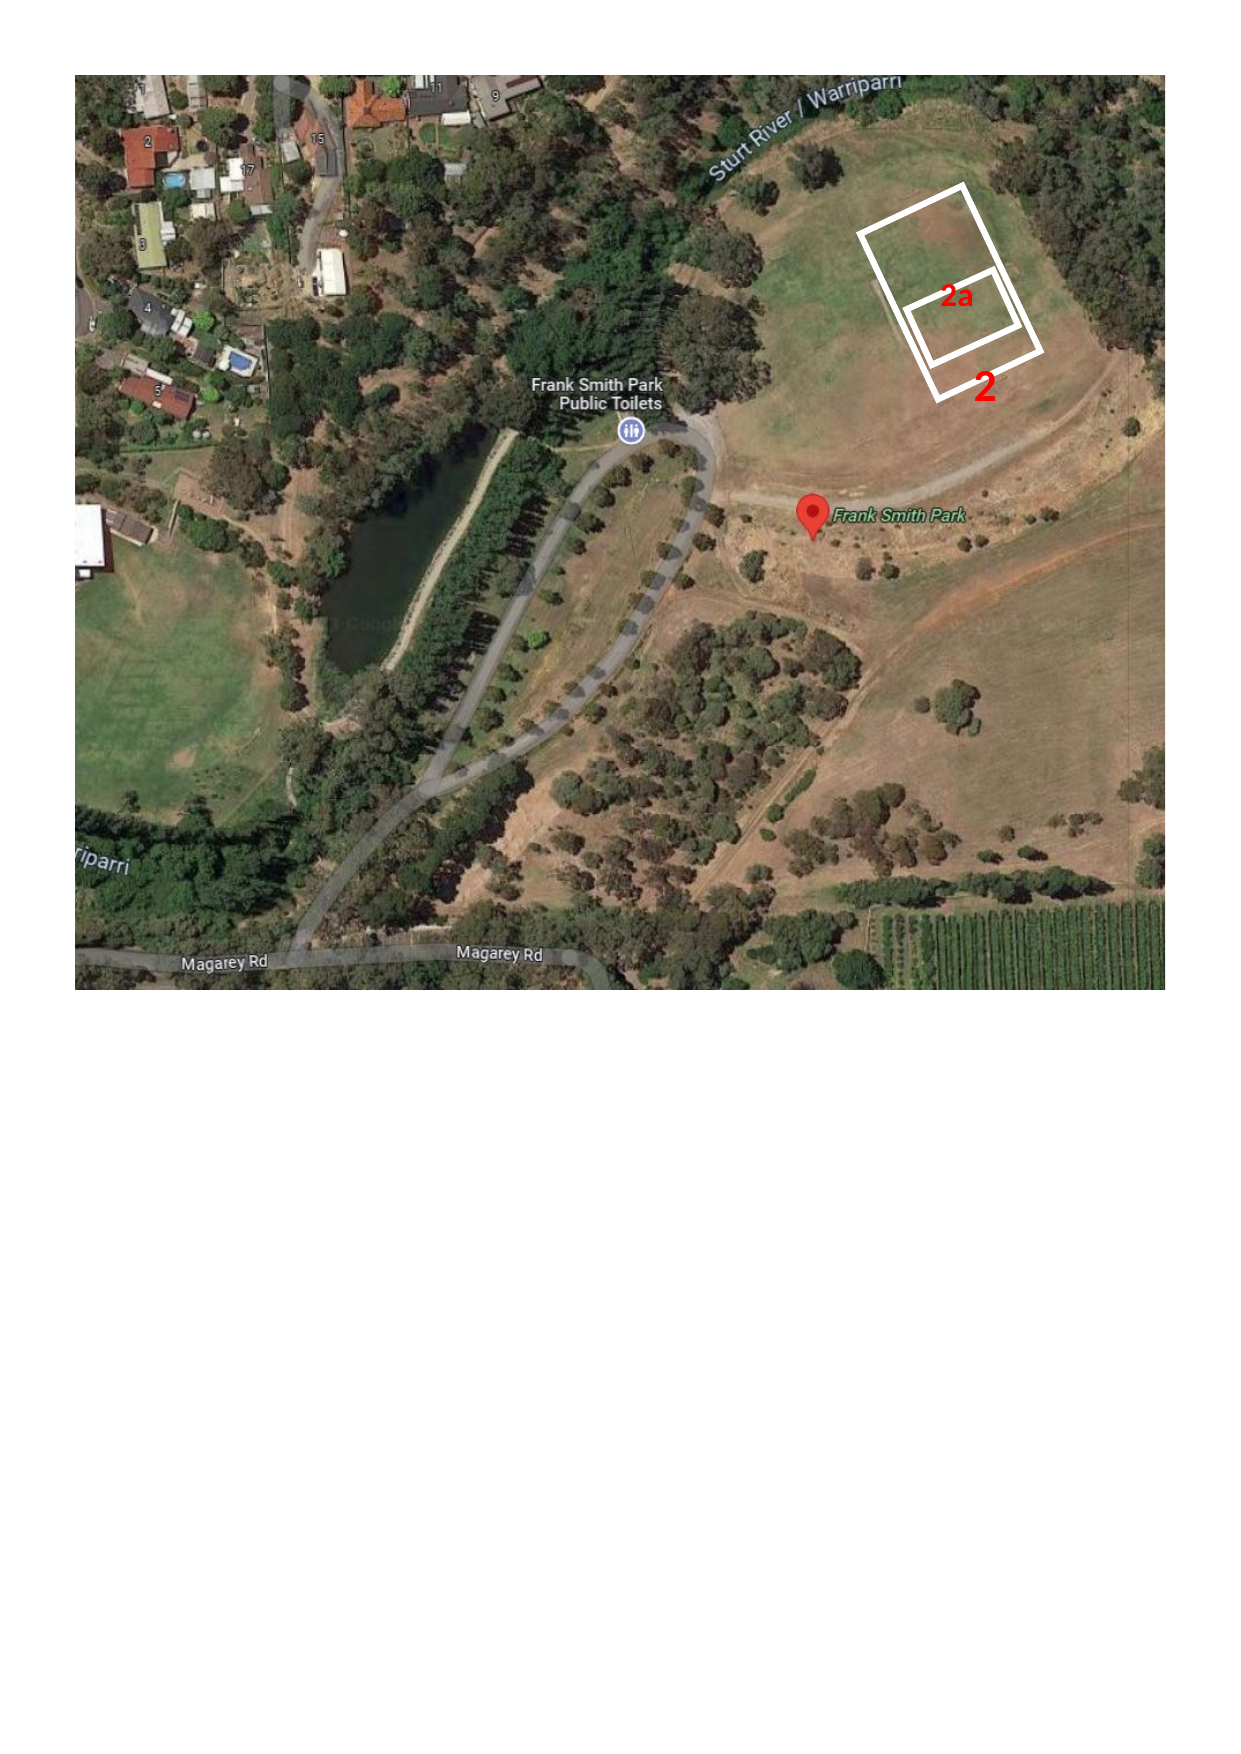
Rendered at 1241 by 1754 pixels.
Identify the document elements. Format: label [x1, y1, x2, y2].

picture [75, 75, 1166, 990]
